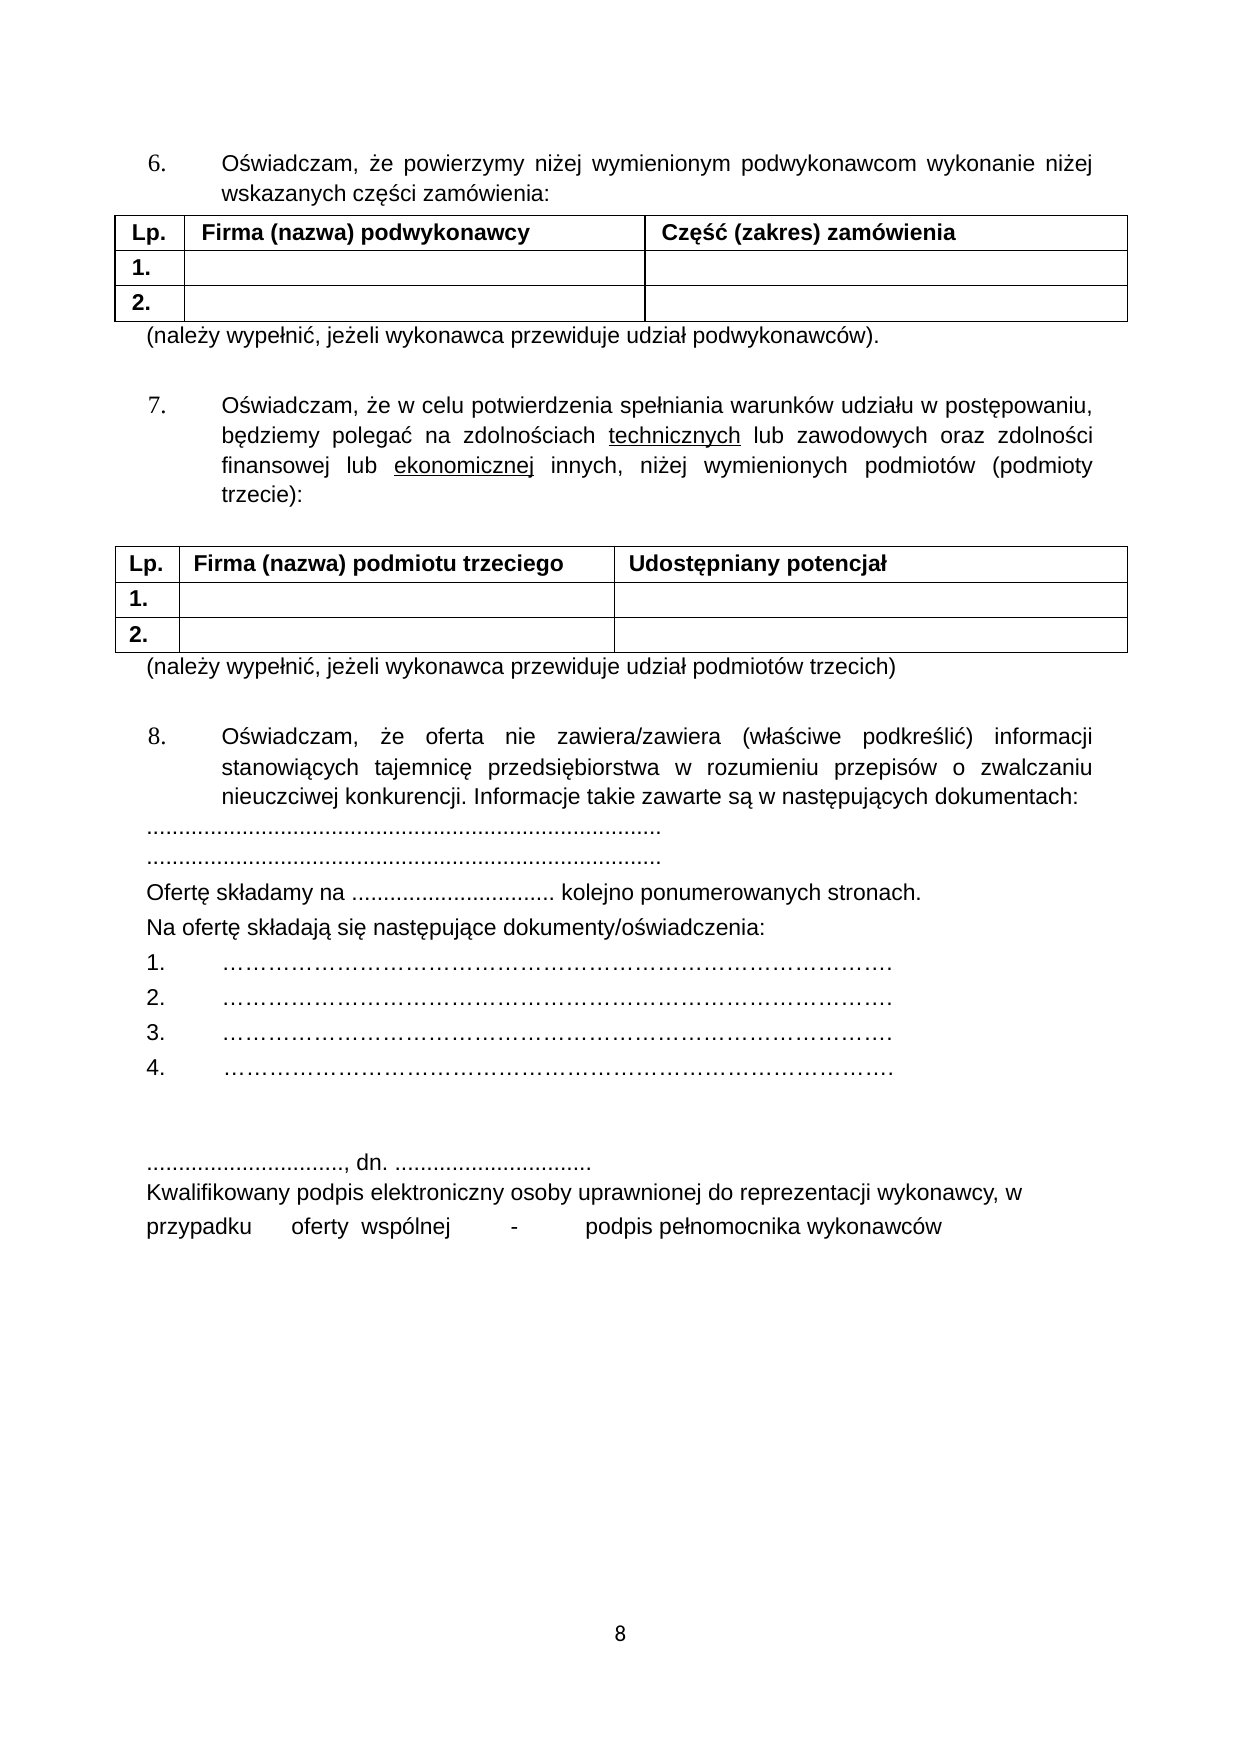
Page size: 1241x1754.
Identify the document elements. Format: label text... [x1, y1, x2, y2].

text ................................................................................. [146, 843, 1093, 870]
text (należy wypełnić, jeżeli wykonawca przewiduje udział podwykonawców). [146, 322, 1093, 348]
list Oświadczam, że oferta nie zawiera/zawiera (właściwe podkreślić) informacji stanowiących tajemnicę przedsiębiorstwa w rozumieniu przepisów o zwalczaniu nieuczciwej konkurencji. Informacje takie zawarte są w następujących dokumentach: [148, 721, 1093, 809]
table_header Lp. [116, 216, 184, 250]
table_header Część (zakres) zamówienia [646, 216, 1127, 250]
table_cell [615, 583, 1127, 617]
text ................................................................................. [146, 813, 1093, 839]
table_cell [180, 583, 614, 617]
text Ofertę składamy na ................................ kolejno ponumerowanych stronach. [146, 878, 1093, 905]
text ..............................., dn. ............................... [146, 1149, 1105, 1176]
table_cell [185, 251, 644, 285]
table_cell 2. [116, 618, 179, 652]
table_header Udostępniany potencjał [615, 547, 1127, 582]
table_cell [615, 618, 1127, 652]
table_cell 1. [116, 583, 179, 617]
text Na ofertę składają się następujące dokumenty/oświadczenia: [146, 914, 1093, 940]
list Oświadczam, że w celu potwierdzenia spełniania warunków udziału w postępowaniu, będziemy polegać na zdolnościach technicznych lub zawodowych oraz zdolności finansowej lub ekonomicznej innych, niżej wymienionych podmiotów (podmioty trzecie): [148, 390, 1093, 508]
text 1. ……………………………………………………………………………. [146, 949, 984, 975]
table_cell [180, 618, 614, 652]
table_header Firma (nazwa) podmiotu trzeciego [180, 547, 614, 582]
text 2. ……………………………………………………………………………. [146, 984, 984, 1010]
text Kwalifikowany podpis elektroniczny osoby uprawnionej do reprezentacji wykonawcy, w [146, 1179, 1093, 1206]
text (należy wypełnić, jeżeli wykonawca przewiduje udział podmiotów trzecich) [146, 653, 1093, 680]
table_cell [185, 286, 644, 321]
text 3. ……………………………………………………………………………. [146, 1019, 984, 1045]
table_header Firma (nazwa) podwykonawcy [185, 216, 644, 250]
table_header Lp. [116, 547, 179, 582]
table_cell 2. [116, 286, 184, 321]
text 4. ……………………………………………………………………………. [146, 1054, 1105, 1080]
list Oświadczam, że powierzymy niżej wymienionym podwykonawcom wykonanie niżej wskazanych części zamówienia: [148, 148, 1093, 207]
table_cell 1. [116, 251, 184, 285]
table_cell [646, 286, 1127, 321]
text przypadku oferty wspólnej - podpis pełnomocnika wykonawców [146, 1213, 1105, 1239]
table_cell [646, 251, 1127, 285]
